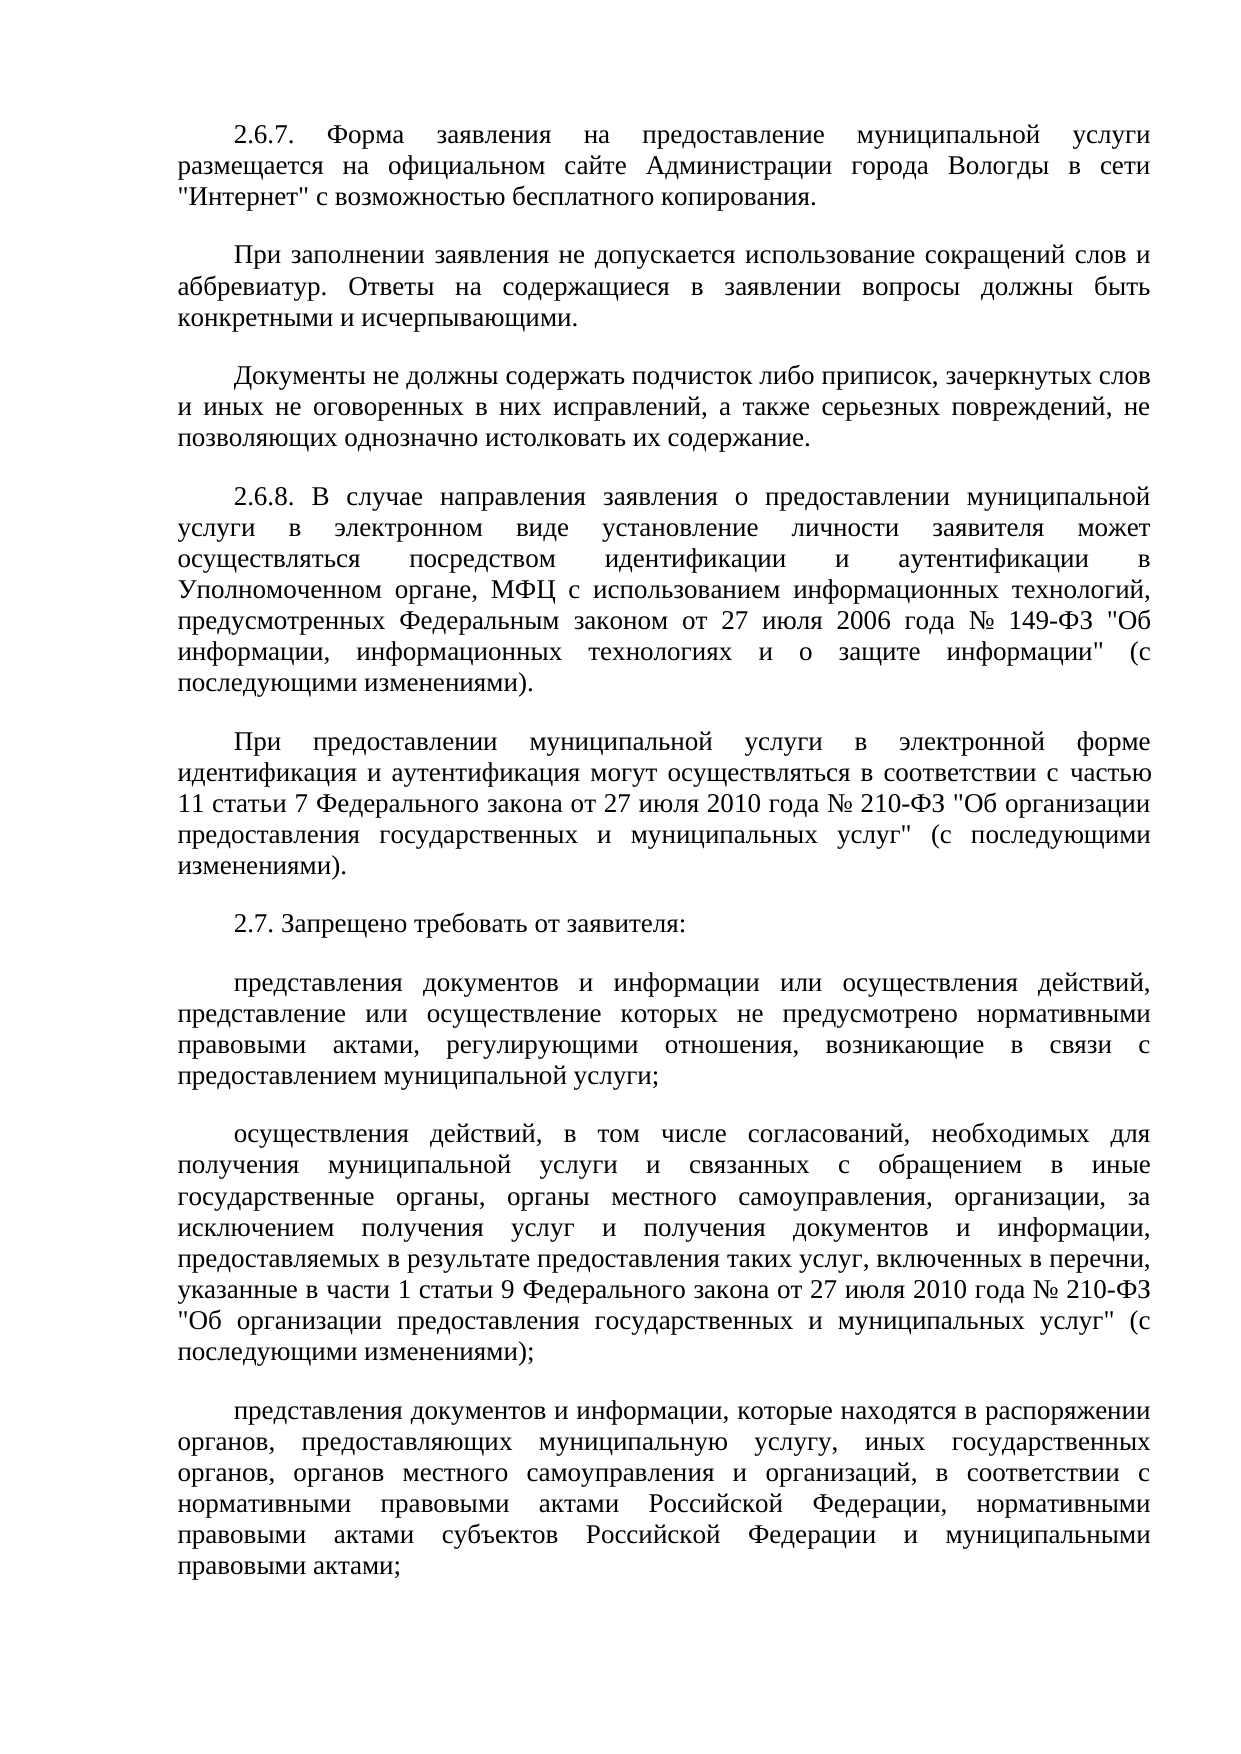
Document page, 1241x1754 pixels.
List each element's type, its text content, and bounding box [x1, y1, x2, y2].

text Документы не должны содержать подчисток либо приписок, зачеркнутых слов и иных не оговоренных в них исправлений, а также серьезных повреждений, не позволяющих однозначно истолковать их содержание. [177, 359, 1152, 453]
text представления документов и информации или осуществления действий, представление или осуществление которых не предусмотрено нормативными правовыми актами, регулирующими отношения, возникающие в связи с предоставлением муниципальной услуги; [177, 966, 1152, 1090]
text осуществления действий, в том числе согласований, необходимых для получения муниципальной услуги и связанных с обращением в иные государственные органы, органы местного самоуправления, организации, за исключением получения услуг и получения документов и информации, предоставляемых в результате предоставления таких услуг, включенных в перечни, указанные в части 1 статьи 9 Федерального закона от 27 июля 2010 года № 210-ФЗ "Об организации предоставления государственных и муниципальных услуг" (с последующими изменениями); [177, 1117, 1152, 1367]
text При предоставлении муниципальной услуги в электронной форме идентификация и аутентификация могут осуществляться в соответствии с частью 11 статьи 7 Федерального закона от 27 июля 2010 года № 210-ФЗ "Об организации предоставления государственных и муниципальных услуг" (с последующими изменениями). [177, 725, 1152, 881]
text 2.6.7. Форма заявления на предоставление муниципальной услуги размещается на официальном сайте Администрации города Вологды в сети "Интернет" с возможностью бесплатного копирования. [177, 118, 1152, 212]
text 2.7. Запрещено требовать от заявителя: [177, 908, 1152, 939]
text 2.6.8. В случае направления заявления о предоставлении муниципальной услуги в электронном виде установление личности заявителя может осуществляться посредством идентификации и аутентификации в Уполномоченном органе, МФЦ с использованием информационных технологий, предусмотренных Федеральным законом от 27 июля 2006 года № 149-ФЗ "Об информации, информационных технологиях и о защите информации" (с последующими изменениями). [177, 480, 1152, 698]
text При заполнении заявления не допускается использование сокращений слов и аббревиатур. Ответы на содержащиеся в заявлении вопросы должны быть конкретными и исчерпывающими. [177, 239, 1152, 332]
text представления документов и информации, которые находятся в распоряжении органов, предоставляющих муниципальную услугу, иных государственных органов, органов местного самоуправления и организаций, в соответствии с нормативными правовыми актами Российской Федерации, нормативными правовыми актами субъектов Российской Федерации и муниципальными правовыми актами; [177, 1394, 1152, 1581]
